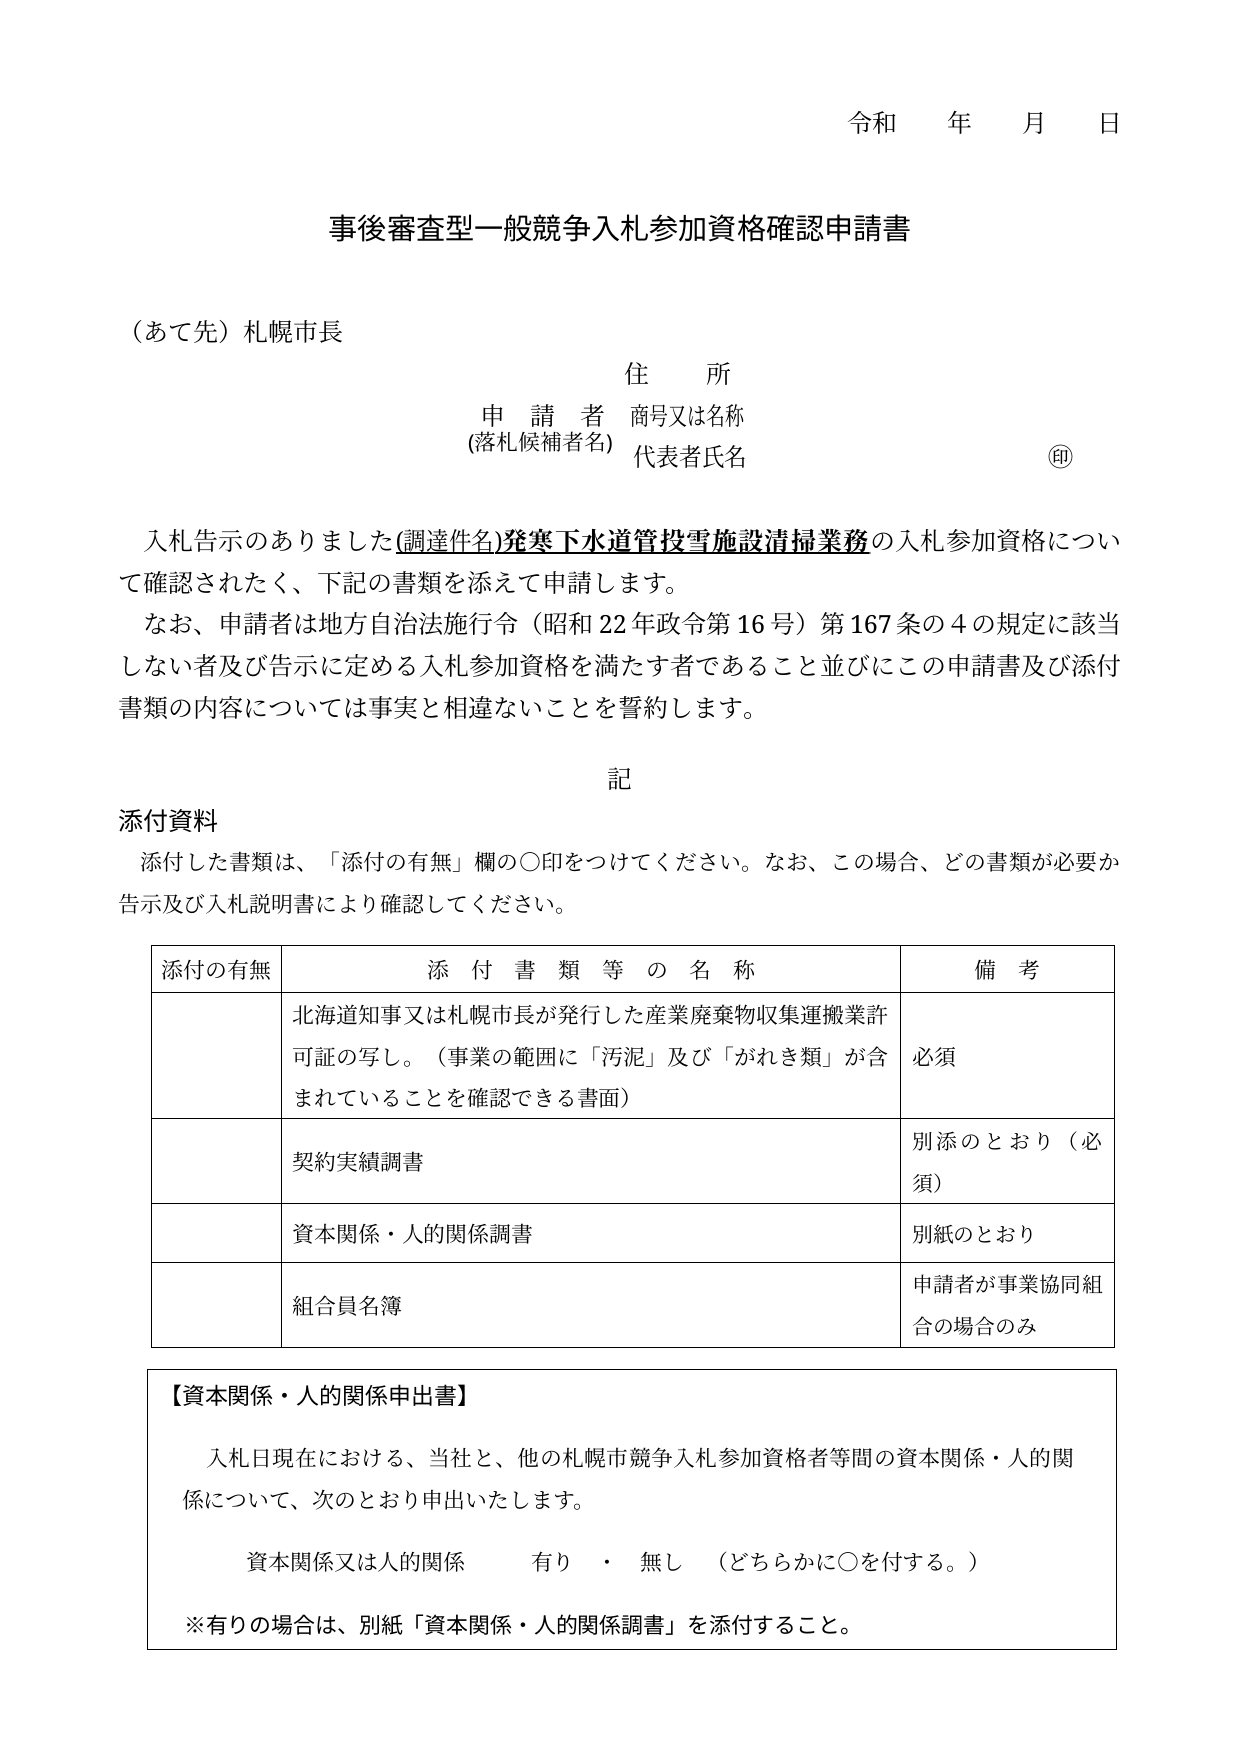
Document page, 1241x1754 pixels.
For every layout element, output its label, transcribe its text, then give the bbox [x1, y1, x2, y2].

table_cell 資本関係・人的関係調書 [282, 1204, 900, 1262]
table_cell 別紙のとおり [901, 1204, 1114, 1262]
text 記 [118, 757, 1122, 798]
table_header 備 考 [901, 946, 1114, 992]
text （あて先）札幌市長 [118, 310, 1122, 352]
table_cell 必須 [901, 993, 1114, 1118]
table_cell 別添のとおり（必須） [901, 1119, 1114, 1203]
text なお、申請者は地方自治法施行令（昭和22年政令第16号）第167条の４の規定に該当しない者及び告示に定める入札参加資格を満たす者であること並びにこの申請書及び添付書類の内容については事実と相違ないことを誓約します。 [118, 602, 1122, 728]
table_cell 組合員名簿 [282, 1263, 900, 1347]
table_header 添付の有無 [152, 946, 281, 992]
text 添付した書類は、「添付の有無」欄の○印をつけてください。なお、この場合、どの書類が必要か告示及び入札説明書により確認してください。 [118, 840, 1122, 924]
text 事後審査型一般競争入札参加資格確認申請書 [118, 184, 1122, 268]
text 住 所 [118, 352, 1031, 393]
text 令和 年 月 日 [118, 101, 1122, 143]
table_cell [152, 993, 281, 1118]
table_header 【資本関係・人的関係申出書】 入札日現在における、当社と、他の札幌市競争入札参加資格者等間の資本関係・人的関係について、次のとおり申出いたします。 資本関係又は人的関係 有り ・ 無し （どちらかに○を付する。） ※有りの場合は、別紙「資本関係・人的関係調書」を添付すること。 [148, 1370, 1116, 1649]
table_header 添 付 書 類 等 の 名 称 [282, 946, 900, 992]
text 申 請 者 商号又は名称 [118, 393, 1031, 435]
table_cell 契約実績調書 [282, 1119, 900, 1203]
table_cell [152, 1119, 281, 1203]
table_cell [152, 1263, 281, 1347]
table_cell 北海道知事又は札幌市長が発行した産業廃棄物収集運搬業許可証の写し。（事業の範囲に「汚泥」及び「がれき類」が含まれていることを確認できる書面） [282, 993, 900, 1118]
table_cell 申請者が事業協同組合の場合のみ [901, 1263, 1114, 1347]
table_cell [152, 1204, 281, 1262]
text 添付資料 [118, 798, 1122, 840]
text 入札告示のありました(調達件名)発寒下水道管投雪施設清掃業務の入札参加資格について確認されたく、下記の書類を添えて申請します。 [118, 519, 1122, 602]
text 代表者氏名 ㊞ [118, 435, 1122, 477]
